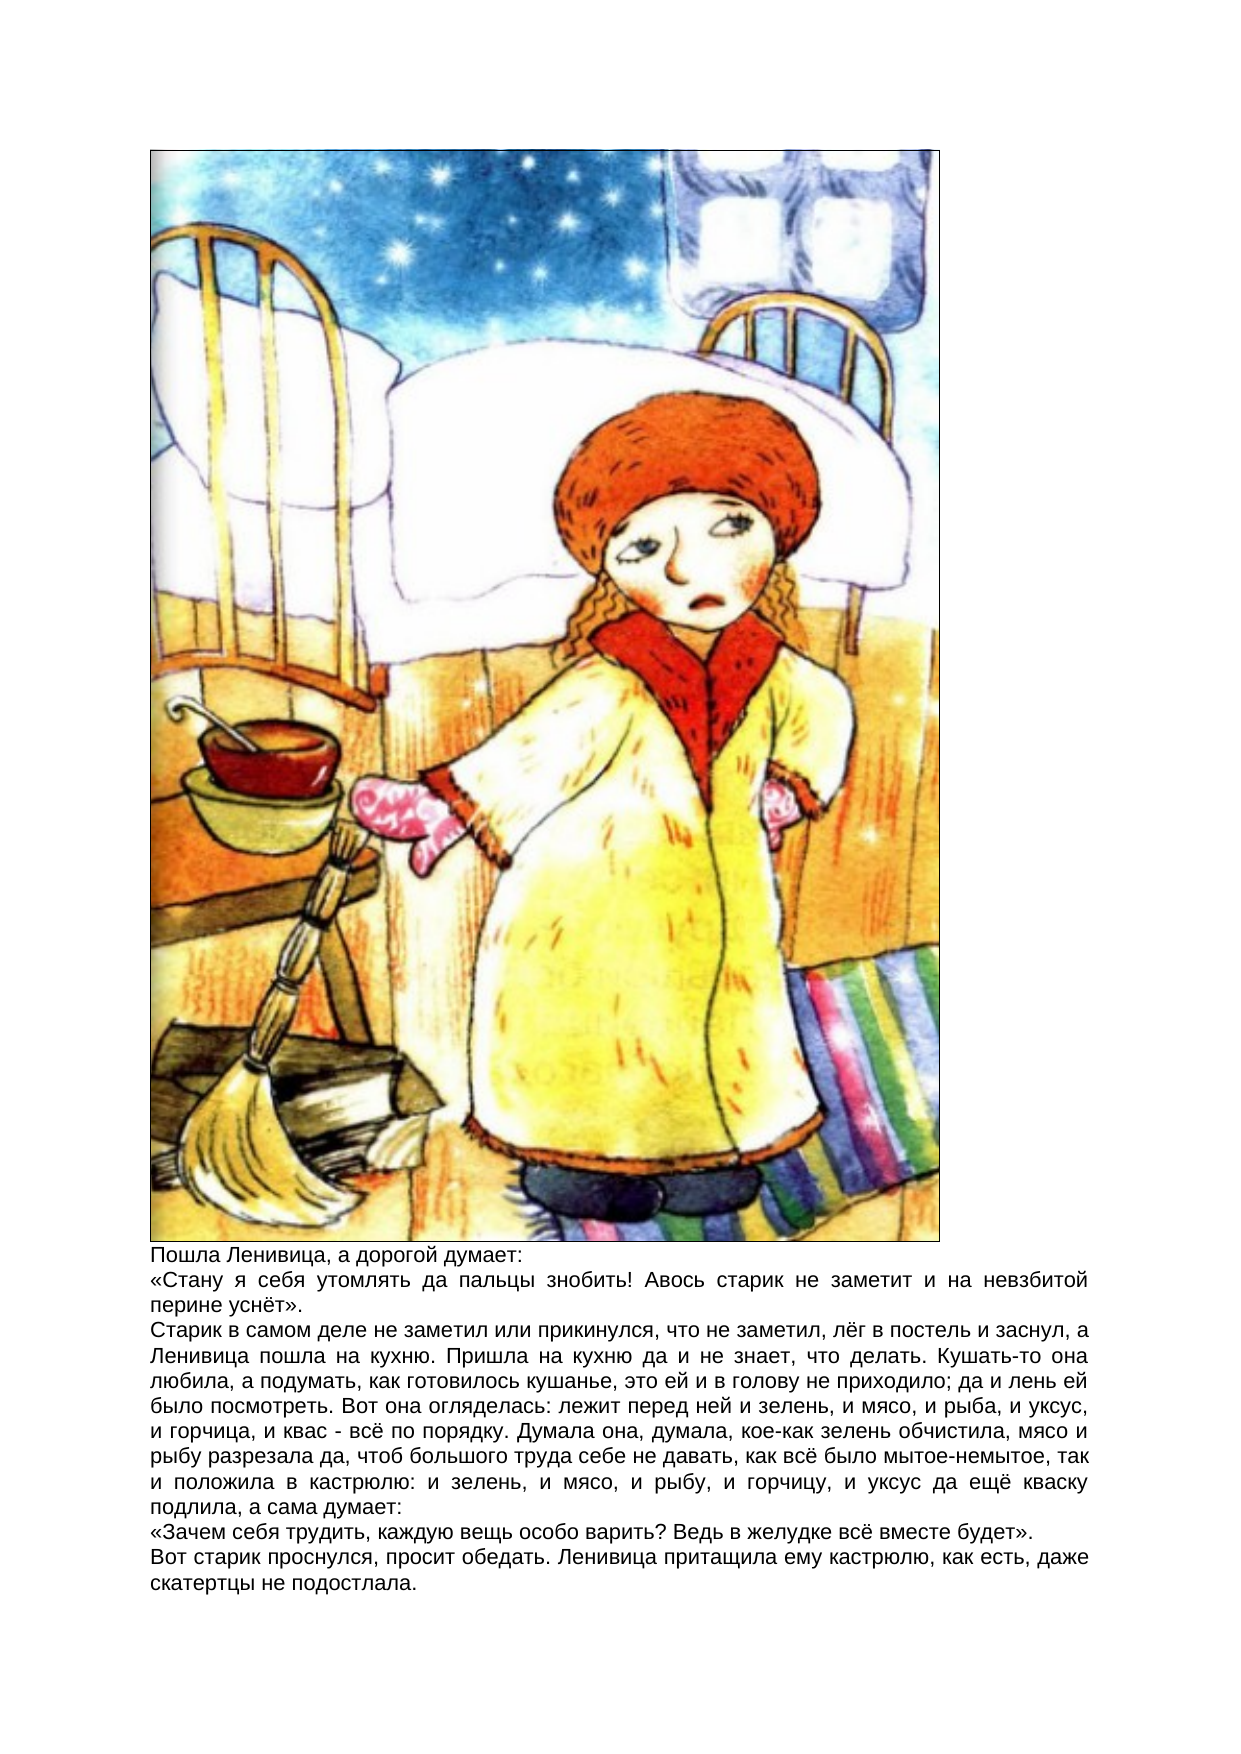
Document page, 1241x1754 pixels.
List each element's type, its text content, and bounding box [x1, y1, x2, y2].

text Старик в самом деле не заметил или прикинулся, что не заметил, лёг в постель и заснул, а Ленивица пошла на кухню. Пришла на кухню да и не знает, что делать. Кушать-то она любила, а подумать, как готовилось кушанье, это ей и в голову не приходило; да и лень ей было посмотреть. Вот она огляделась: лежит перед ней и зелень, и мясо, и рыба, и уксус, и горчица, и квас - всё по порядку. Думала она, думала, кое-как зелень обчистила, мясо и рыбу разрезала да, чтоб большого труда себе не давать, как всё было мытое-немытое, так и положила в кастрюлю: и зелень, и мясо, и рыбу, и горчицу, и уксус да ещё кваску подлила, а сама думает: [150, 1317, 1090, 1519]
text «Стану я себя утомлять да пальцы знобить! Авось старик не заметит и на невзбитой перине уснёт». [150, 1267, 1090, 1317]
picture [151, 151, 939, 1241]
text «Зачем себя трудить, каждую вещь особо варить? Ведь в желудке всё вместе будет». [150, 1519, 1090, 1544]
text Вот старик проснулся, просит обедать. Ленивица притащила ему кастрюлю, как есть, даже скатертцы не подостлала. [150, 1544, 1090, 1595]
text Пошла Ленивица, а дорогой думает: [150, 1242, 1090, 1267]
